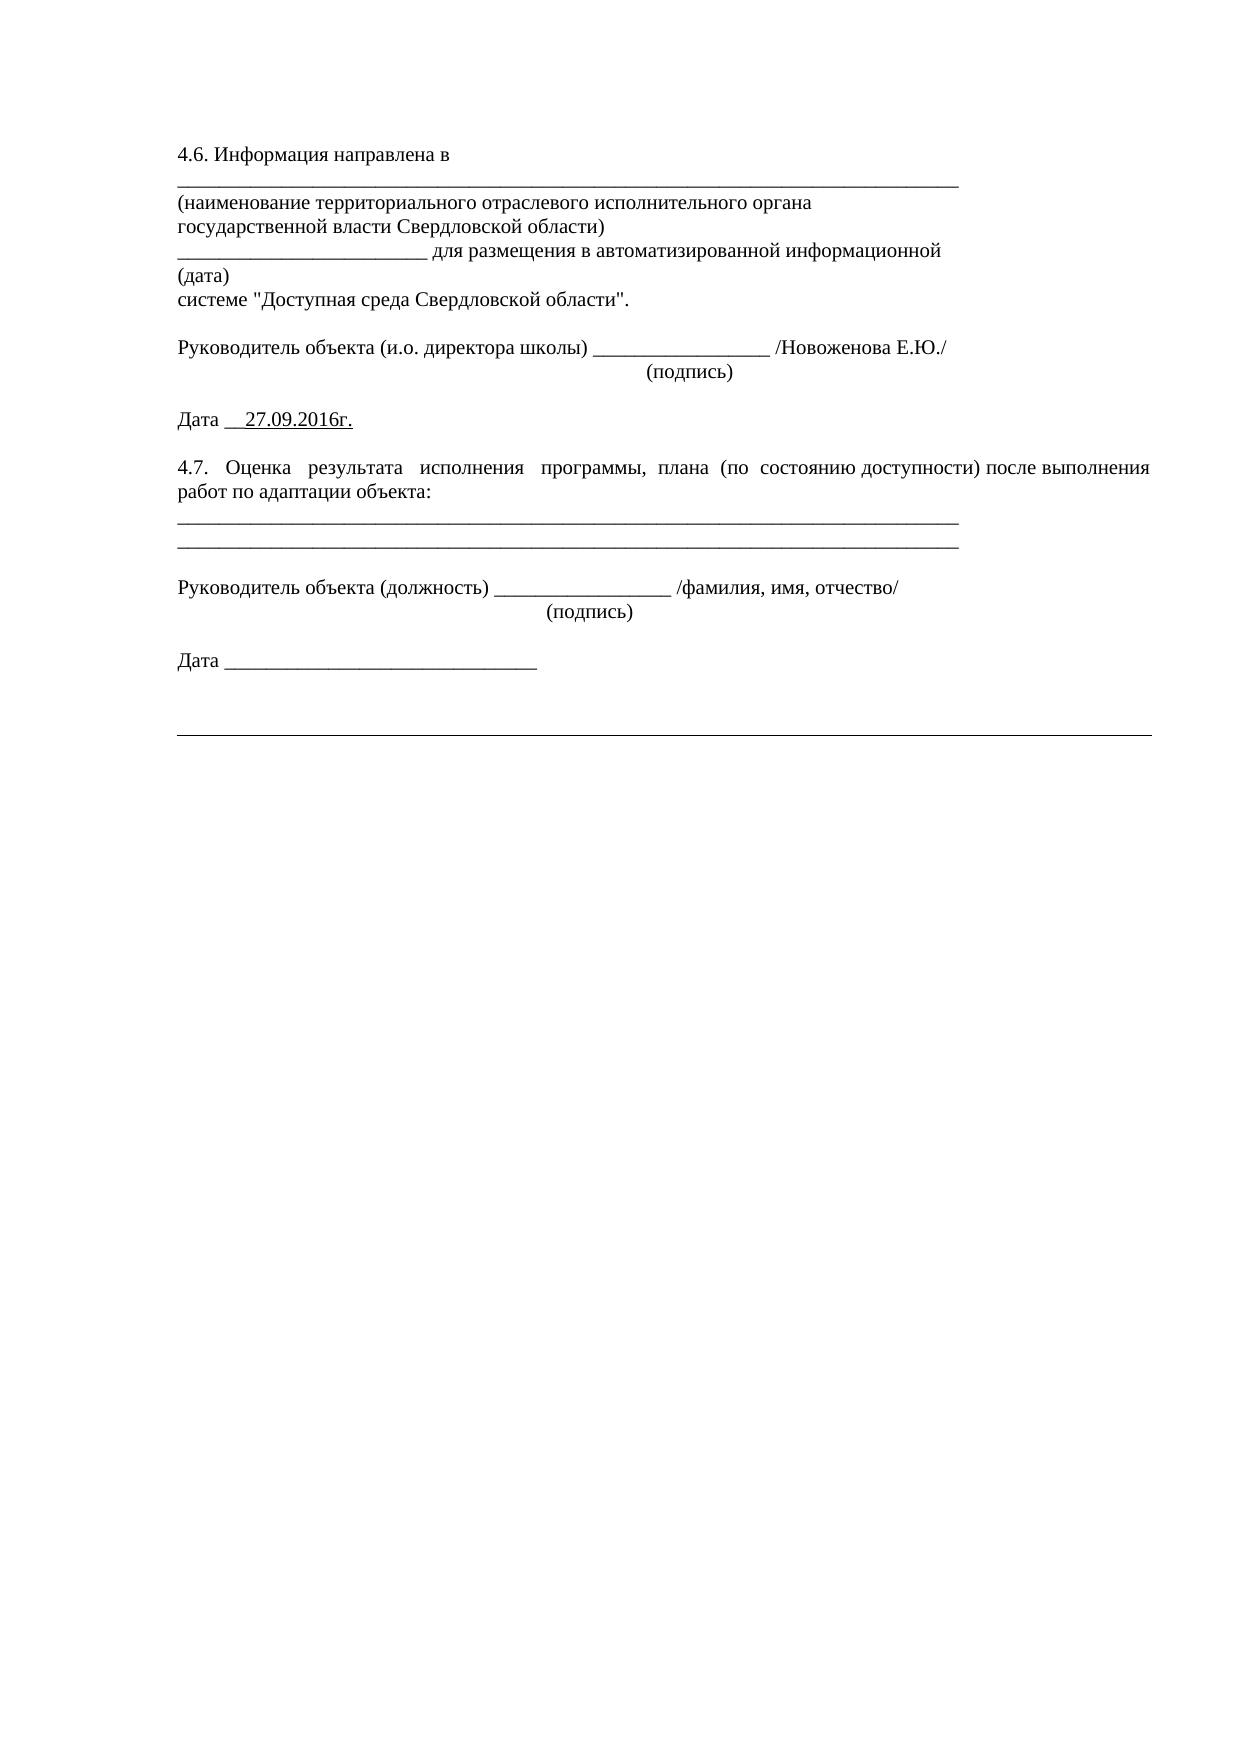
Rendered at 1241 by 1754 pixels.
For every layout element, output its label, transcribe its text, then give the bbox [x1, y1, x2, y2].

text 4.6. Информация направлена в [177, 142, 1152, 166]
text Руководитель объекта (должность) _________________ /фамилия, имя, отчество/ [177, 575, 1152, 599]
text 4.7. Оценка результата исполнения программы, плана (по состоянию доступности) после выполнения работ по адаптации объекта: [177, 455, 1152, 503]
text системе "Доступная среда Свердловской области". [177, 287, 1152, 311]
text (дата) [177, 262, 1152, 287]
text государственной власти Свердловской области) [177, 214, 1152, 238]
text Дата ______________________________ [177, 647, 1152, 672]
text ___________________________________________________________________________ [177, 166, 1152, 190]
text Дата __27.09.2016г. [177, 407, 1152, 431]
text (подпись) [472, 599, 1152, 623]
text ________________________ для размещения в автоматизированной информационной [177, 238, 1152, 262]
text (подпись) [177, 359, 1152, 383]
text (наименование территориального отраслевого исполнительного органа [177, 190, 1152, 214]
text ___________________________________________________________________________ [177, 527, 1152, 551]
text Руководитель объекта (и.о. директора школы) _________________ /Новоженова Е.Ю./ [177, 335, 1152, 359]
text ___________________________________________________________________________ [177, 503, 1152, 527]
